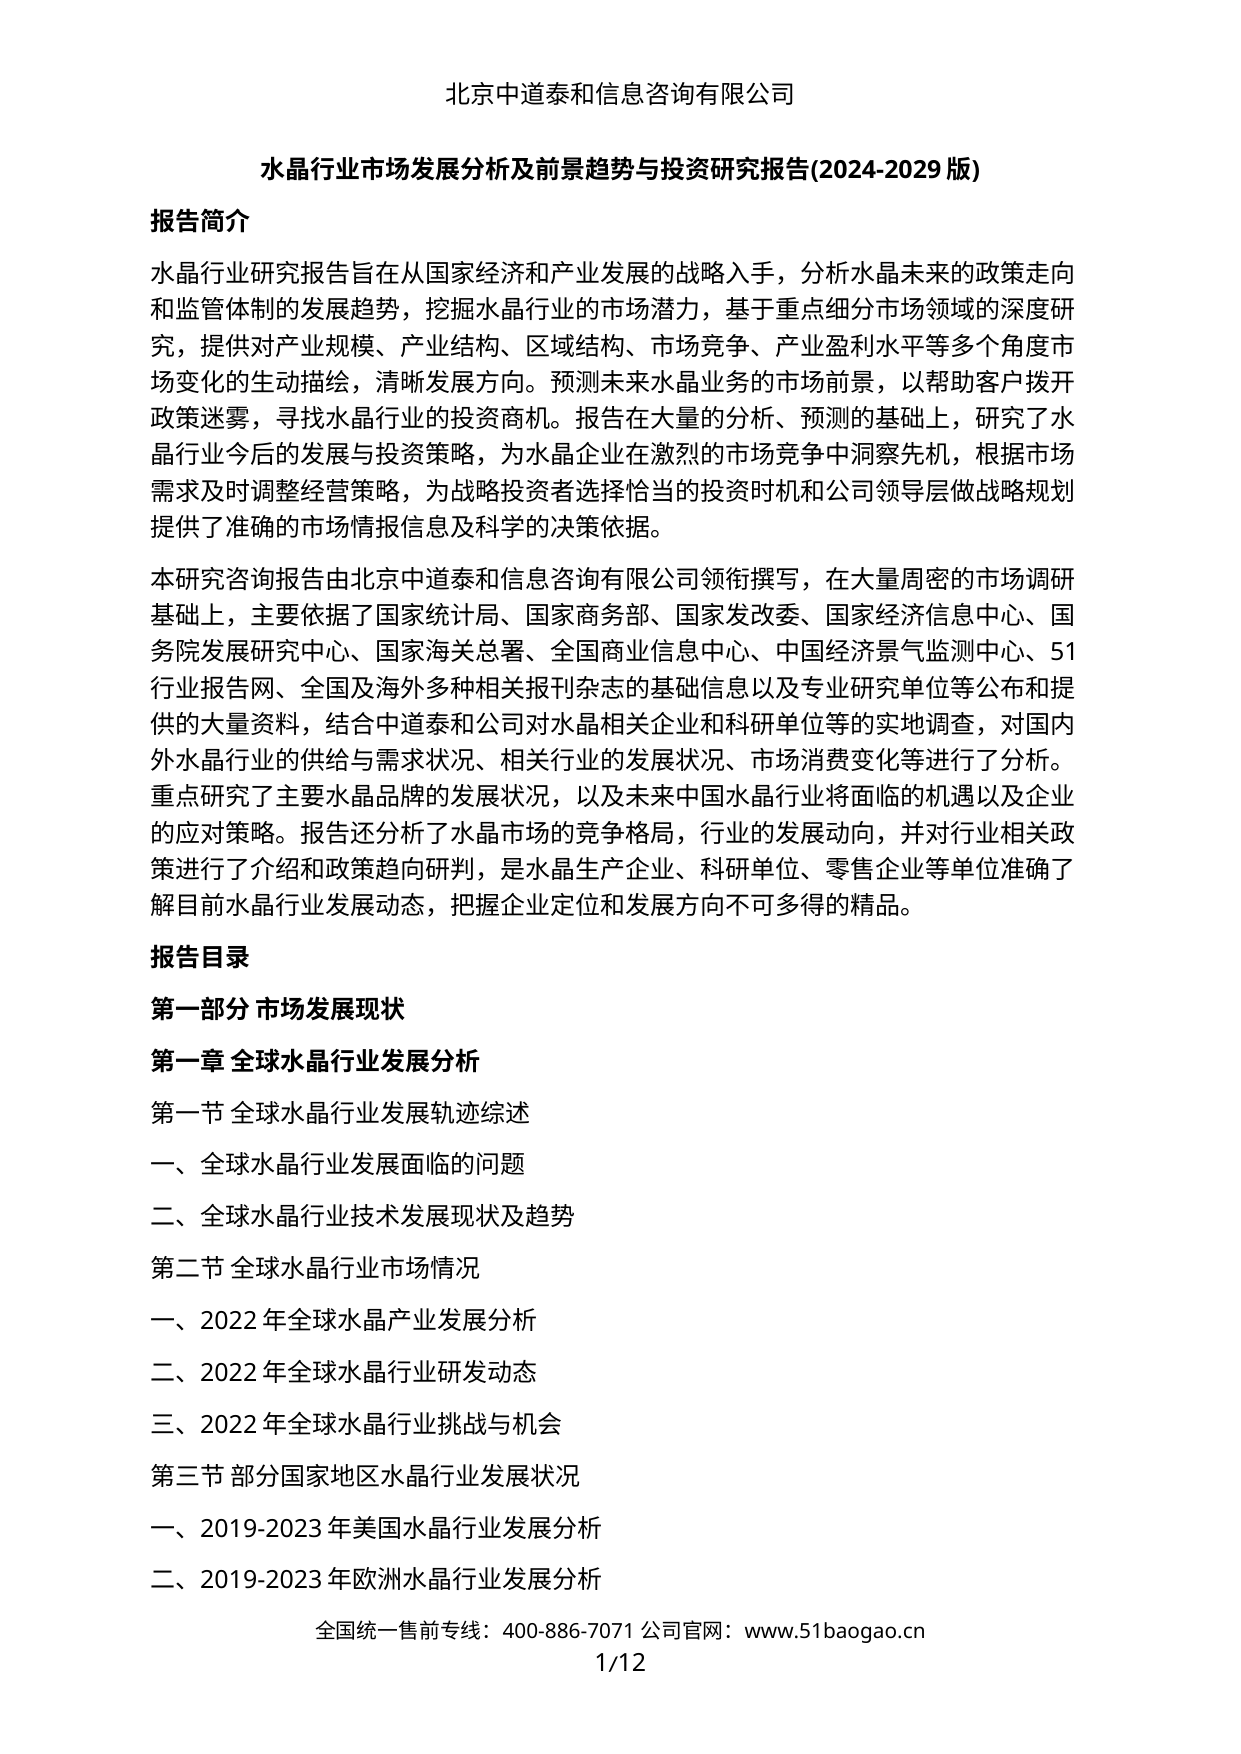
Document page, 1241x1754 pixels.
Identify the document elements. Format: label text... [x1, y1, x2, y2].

text 二、2022年全球水晶行业研发动态 [150, 1352, 1090, 1389]
text 一、全球水晶行业发展面临的问题 [150, 1145, 1090, 1181]
text 第二节 全球水晶行业市场情况 [150, 1249, 1090, 1285]
text 第一节 全球水晶行业发展轨迹综述 [150, 1093, 1090, 1129]
text 第三节 部分国家地区水晶行业发展状况 [150, 1456, 1090, 1492]
text 报告简介 [150, 202, 1090, 238]
text 水晶行业研究报告旨在从国家经济和产业发展的战略入手，分析水晶未来的政策走向和监管体制的发展趋势，挖掘水晶行业的市场潜力，基于重点细分市场领域的深度研究，提供对产业规模、产业结构、区域结构、市场竞争、产业盈利水平等多个角度市场变化的生动描绘，清晰发展方向。预测未来水晶业务的市场前景，以帮助客户拨开政策迷雾，寻找水晶行业的投资商机。报告在大量的分析、预测的基础上，研究了水晶行业今后的发展与投资策略，为水晶企业在激烈的市场竞争中洞察先机，根据市场需求及时调整经营策略，为战略投资者选择恰当的投资时机和公司领导层做战略规划提供了准确的市场情报信息及科学的决策依据。 [150, 254, 1090, 544]
text 水晶行业市场发展分析及前景趋势与投资研究报告(2024-2029版) [150, 150, 1090, 186]
text 报告目录 [150, 937, 1090, 974]
text 二、全球水晶行业技术发展现状及趋势 [150, 1197, 1090, 1233]
text 本研究咨询报告由北京中道泰和信息咨询有限公司领衔撰写，在大量周密的市场调研基础上，主要依据了国家统计局、国家商务部、国家发改委、国家经济信息中心、国务院发展研究中心、国家海关总署、全国商业信息中心、中国经济景气监测中心、51行业报告网、全国及海外多种相关报刊杂志的基础信息以及专业研究单位等公布和提供的大量资料，结合中道泰和公司对水晶相关企业和科研单位等的实地调查，对国内外水晶行业的供给与需求状况、相关行业的发展状况、市场消费变化等进行了分析。重点研究了主要水晶品牌的发展状况，以及未来中国水晶行业将面临的机遇以及企业的应对策略。报告还分析了水晶市场的竞争格局，行业的发展动向，并对行业相关政策进行了介绍和政策趋向研判，是水晶生产企业、科研单位、零售企业等单位准确了解目前水晶行业发展动态，把握企业定位和发展方向不可多得的精品。 [150, 559, 1090, 922]
text 第一章 全球水晶行业发展分析 [150, 1041, 1090, 1077]
text 一、2022年全球水晶产业发展分析 [150, 1301, 1090, 1337]
text 第一部分 市场发展现状 [150, 989, 1090, 1026]
text 二、2019-2023年欧洲水晶行业发展分析 [150, 1560, 1090, 1596]
text 三、2022年全球水晶行业挑战与机会 [150, 1404, 1090, 1441]
text 一、2019-2023年美国水晶行业发展分析 [150, 1508, 1090, 1544]
